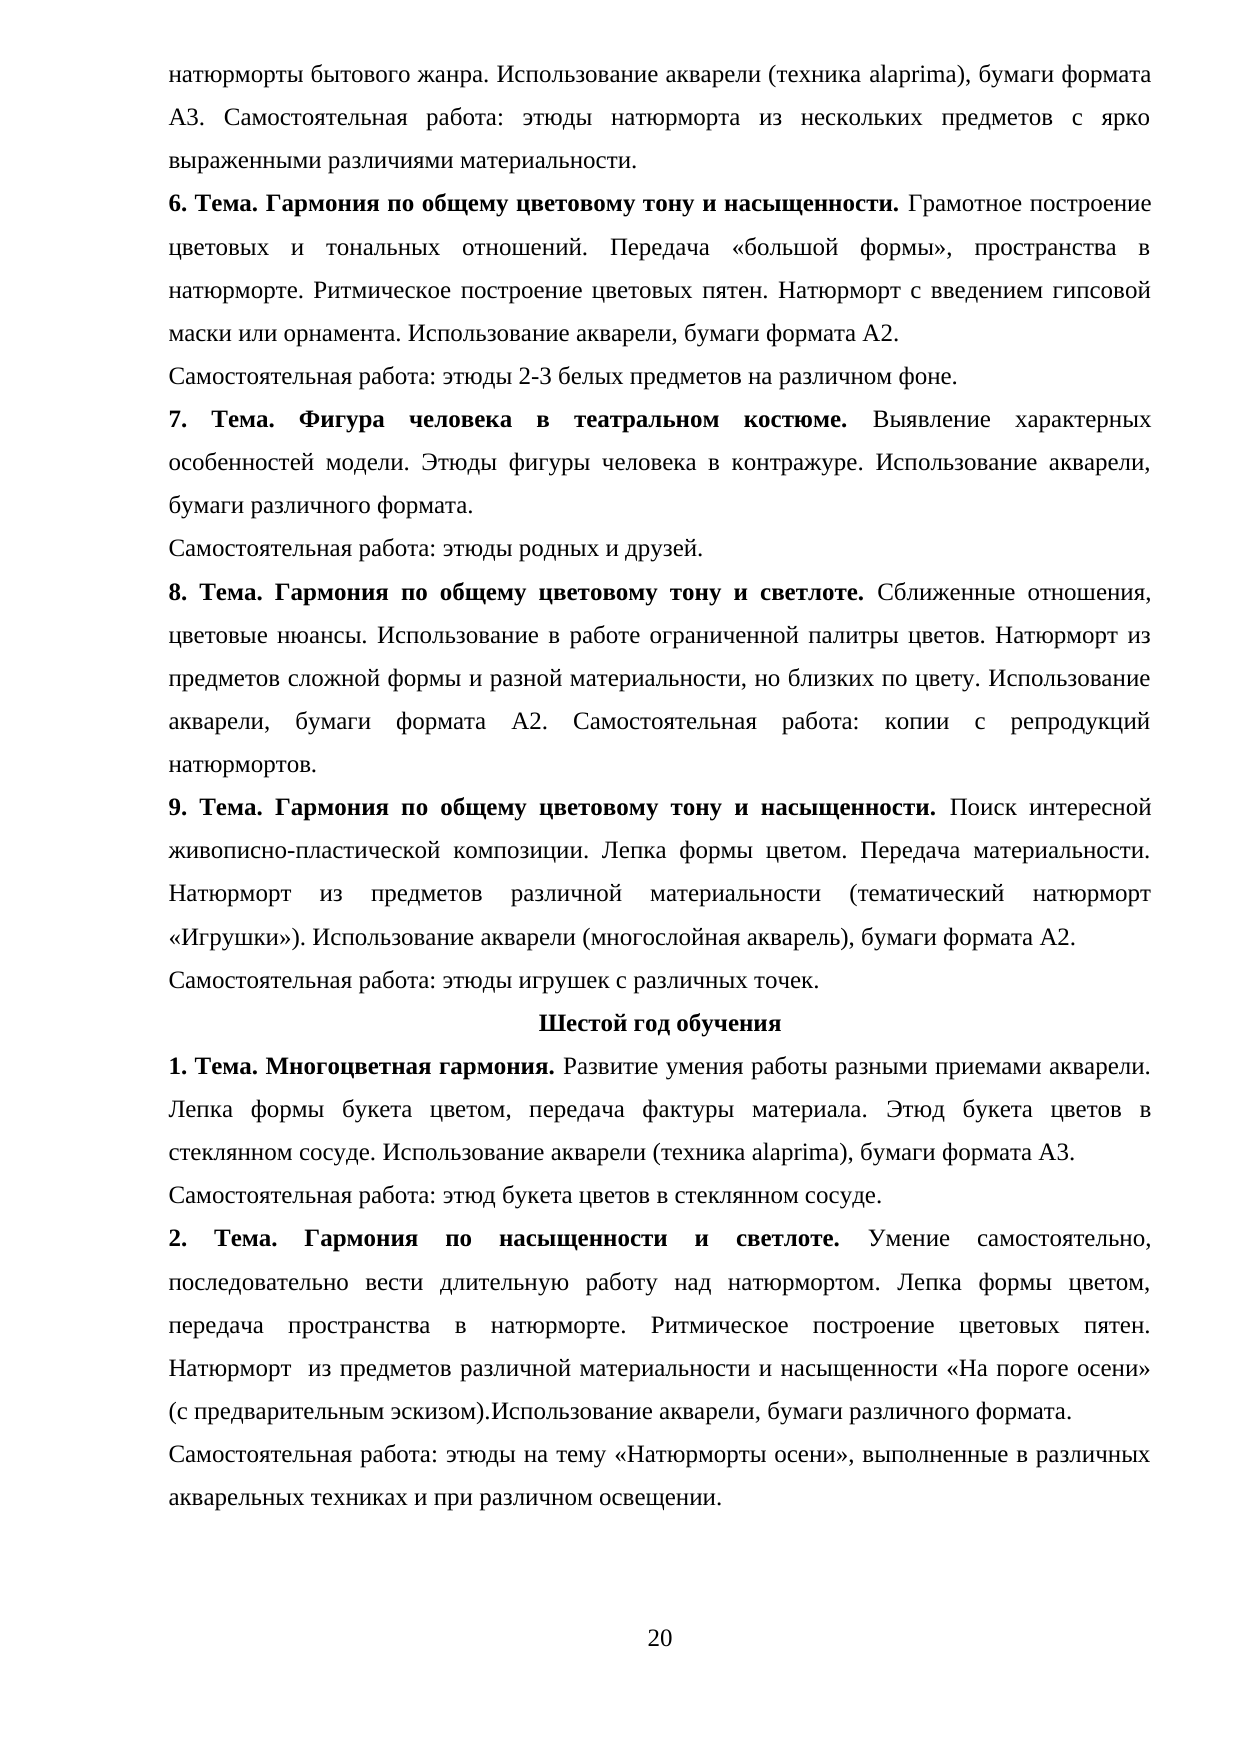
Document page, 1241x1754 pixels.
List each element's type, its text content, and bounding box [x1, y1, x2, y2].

text 2. Тема. Гармония по насыщенности и светлоте. Умение самостоятельно, последовательно вести длительную работу над натюрмортом. Лепка формы цветом, передача пространства в натюрморте. Ритмическое построение цветовых пятен. Натюрморт из предметов различной материальности и насыщенности «На пороге осени» (с предварительным эскизом).Использование акварели, бумаги различного формата. [168, 1223, 1152, 1425]
text Шестой год обучения [168, 1008, 1152, 1037]
text 7. Тема. Фигура человека в театральном костюме. Выявление характерных особенностей модели. Этюды фигуры человека в контражуре. Использование акварели, бумаги различного формата. [168, 404, 1152, 519]
text Самостоятельная работа: этюды на тему «Натюрморты осени», выполненные в различных акварельных техниках и при различном освещении. [168, 1439, 1152, 1511]
text Самостоятельная работа: этюды 2-3 белых предметов на различном фоне. [168, 361, 1152, 390]
text 6. Тема. Гармония по общему цветовому тону и насыщенности. Грамотное построение цветовых и тональных отношений. Передача «большой формы», пространства в натюрморте. Ритмическое построение цветовых пятен. Натюрморт с введением гипсовой маски или орнамента. Использование акварели, бумаги формата А2. [168, 188, 1152, 347]
text Самостоятельная работа: этюды игрушек с различных точек. [168, 965, 1152, 993]
text Самостоятельная работа: этюд букета цветов в стеклянном сосуде. [168, 1180, 1152, 1209]
text 8. Тема. Гармония по общему цветовому тону и светлоте. Сближенные отношения, цветовые нюансы. Использование в работе ограниченной палитры цветов. Натюрморт из предметов сложной формы и разной материальности, но близких по цвету. Использование акварели, бумаги формата А2. Самостоятельная работа: копии с репродукций натюрмортов. [168, 577, 1152, 778]
text 1. Тема. Многоцветная гармония. Развитие умения работы разными приемами акварели. Лепка формы букета цветом, передача фактуры материала. Этюд букета цветов в стеклянном сосуде. Использование акварели (техника alaprima), бумаги формата А3. [168, 1051, 1152, 1166]
text 9. Тема. Гармония по общему цветовому тону и насыщенности. Поиск интересной живописно-пластической композиции. Лепка формы цветом. Передача материальности. Натюрморт из предметов различной материальности (тематический натюрморт «Игрушки»). Использование акварели (многослойная акварель), бумаги формата А2. [168, 792, 1152, 950]
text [168, 59, 1152, 174]
text Самостоятельная работа: этюды родных и друзей. [168, 533, 1152, 562]
